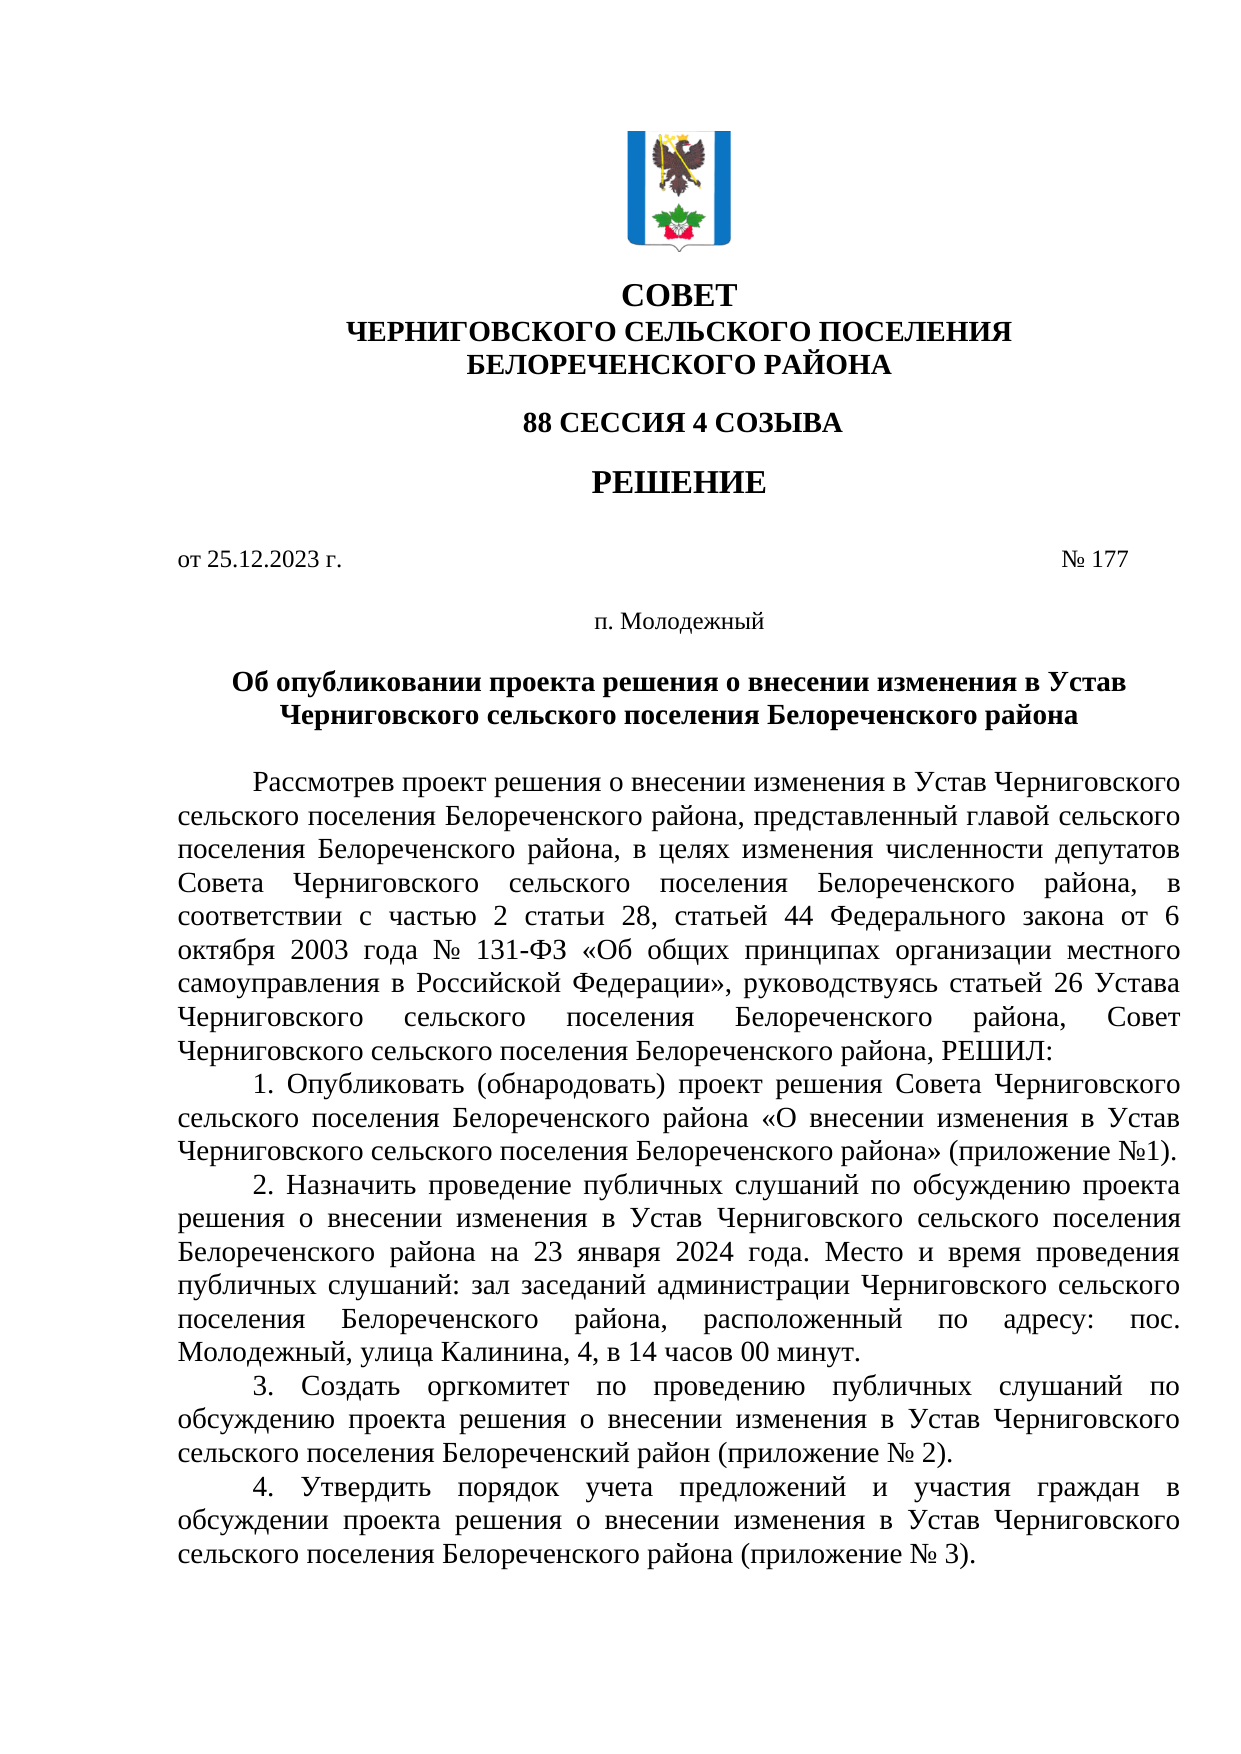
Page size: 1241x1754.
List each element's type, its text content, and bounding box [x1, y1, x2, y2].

text 3. Создать оргкомитет по проведению публичных слушаний по обсуждению проекта решения о внесении изменения в Устав Черниговского сельского поселения Белореченский район (приложение № 2). [177, 1368, 1181, 1469]
text РЕШЕНИЕ [177, 462, 1181, 501]
text 88 СЕССИЯ 4 СОЗЫВА [177, 405, 1181, 438]
text Рассмотрев проект решения о внесении изменения в Устав Черниговского сельского поселения Белореченского района, представленный главой сельского поселения Белореченского района, в целях изменения численности депутатов Совета Черниговского сельского поселения Белореченского района, в соответствии с частью 2 статьи 28, статьей 44 Федерального закона от 6 октября 2003 года № 131-ФЗ «Об общих принципах организации местного самоуправления в Российской Федерации», руководствуясь статьей 26 Устава Черниговского сельского поселения Белореченского района, Совет Черниговского сельского поселения Белореченского района, РЕШИЛ: [177, 764, 1181, 1066]
text СОВЕТ [177, 275, 1181, 314]
text Об опубликовании проекта решения о внесении изменения в Устав Черниговского сельского поселения Белореченского района [177, 664, 1181, 731]
text ЧЕРНИГОВСКОГО СЕЛЬСКОГО ПОСЕЛЕНИЯ [177, 314, 1181, 347]
text 4. Утвердить порядок учета предложений и участия граждан в обсуждении проекта решения о внесении изменения в Устав Черниговского сельского поселения Белореченского района (приложение № 3). [177, 1469, 1181, 1569]
picture [627, 131, 731, 252]
text от 25.12.2023 г. № 177 [177, 544, 1181, 573]
text п. Молодежный [177, 606, 1181, 635]
text БЕЛОРЕЧЕНСКОГО РАЙОНА [177, 347, 1181, 381]
text 1. Опубликовать (обнародовать) проект решения Совета Черниговского сельского поселения Белореченского района «О внесении изменения в Устав Черниговского сельского поселения Белореченского района» (приложение №1). [177, 1066, 1181, 1167]
text 2. Назначить проведение публичных слушаний по обсуждению проекта решения о внесении изменения в Устав Черниговского сельского поселения Белореченского района на 23 января 2024 года. Место и время проведения публичных слушаний: зал заседаний администрации Черниговского сельского поселения Белореченского района, расположенный по адресу: пос. Молодежный, улица Калинина, 4, в 14 часов 00 минут. [177, 1167, 1181, 1368]
